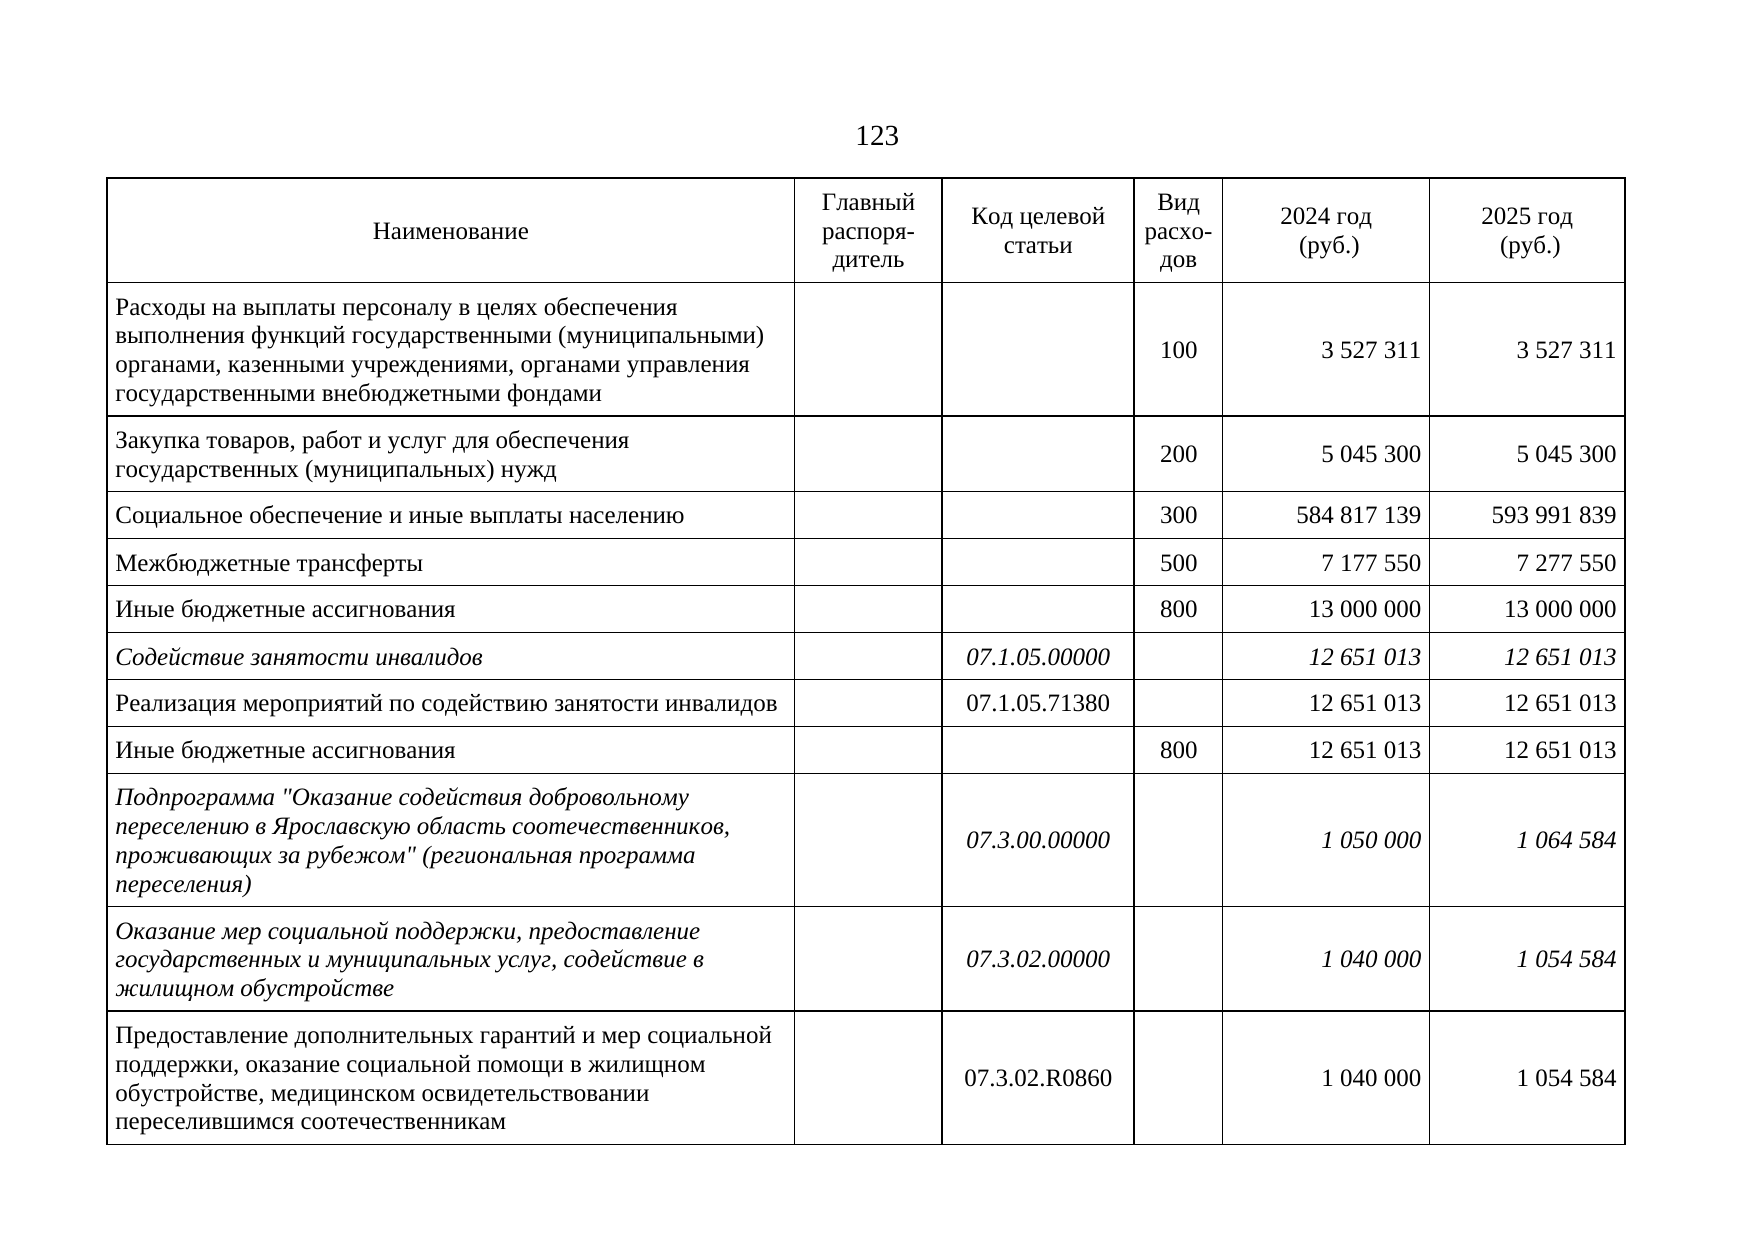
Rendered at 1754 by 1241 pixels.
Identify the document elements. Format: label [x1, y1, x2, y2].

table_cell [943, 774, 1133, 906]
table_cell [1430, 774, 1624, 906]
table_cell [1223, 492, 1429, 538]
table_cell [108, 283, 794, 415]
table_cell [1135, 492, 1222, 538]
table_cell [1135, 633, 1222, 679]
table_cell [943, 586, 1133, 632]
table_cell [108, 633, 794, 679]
table_header [108, 179, 794, 282]
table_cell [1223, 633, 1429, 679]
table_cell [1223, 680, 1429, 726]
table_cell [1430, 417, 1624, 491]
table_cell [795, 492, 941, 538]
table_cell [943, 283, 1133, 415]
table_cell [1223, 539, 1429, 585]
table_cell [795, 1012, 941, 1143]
table_header [943, 179, 1133, 282]
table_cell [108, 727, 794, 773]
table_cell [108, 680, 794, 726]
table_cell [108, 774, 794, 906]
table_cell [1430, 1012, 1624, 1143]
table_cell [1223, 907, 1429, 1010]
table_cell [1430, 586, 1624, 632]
table_header [795, 179, 941, 282]
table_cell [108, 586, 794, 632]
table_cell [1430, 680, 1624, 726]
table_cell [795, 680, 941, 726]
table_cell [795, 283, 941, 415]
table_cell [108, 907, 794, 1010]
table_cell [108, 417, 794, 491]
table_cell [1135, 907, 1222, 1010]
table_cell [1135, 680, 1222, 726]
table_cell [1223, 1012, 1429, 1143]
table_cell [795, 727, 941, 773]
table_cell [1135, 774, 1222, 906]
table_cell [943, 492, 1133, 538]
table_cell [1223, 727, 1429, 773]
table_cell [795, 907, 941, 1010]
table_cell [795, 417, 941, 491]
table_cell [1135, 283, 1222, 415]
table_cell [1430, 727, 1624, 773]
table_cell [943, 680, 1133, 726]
table_header [1135, 179, 1222, 282]
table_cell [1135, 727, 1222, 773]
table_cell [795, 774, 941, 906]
table_header [1223, 179, 1429, 282]
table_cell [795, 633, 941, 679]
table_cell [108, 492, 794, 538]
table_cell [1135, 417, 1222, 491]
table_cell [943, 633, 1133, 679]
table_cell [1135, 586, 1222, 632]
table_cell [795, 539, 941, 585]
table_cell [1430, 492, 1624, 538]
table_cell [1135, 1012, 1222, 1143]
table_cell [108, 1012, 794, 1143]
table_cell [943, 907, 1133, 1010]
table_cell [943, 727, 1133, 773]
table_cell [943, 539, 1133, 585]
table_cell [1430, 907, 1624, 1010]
table_header [1430, 179, 1624, 282]
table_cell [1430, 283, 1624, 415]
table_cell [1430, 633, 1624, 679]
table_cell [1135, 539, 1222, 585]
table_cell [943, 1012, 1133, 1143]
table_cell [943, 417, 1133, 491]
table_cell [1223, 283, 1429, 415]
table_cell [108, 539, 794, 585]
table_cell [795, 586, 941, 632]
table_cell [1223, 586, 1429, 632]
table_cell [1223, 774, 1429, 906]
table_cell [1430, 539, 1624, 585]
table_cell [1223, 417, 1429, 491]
